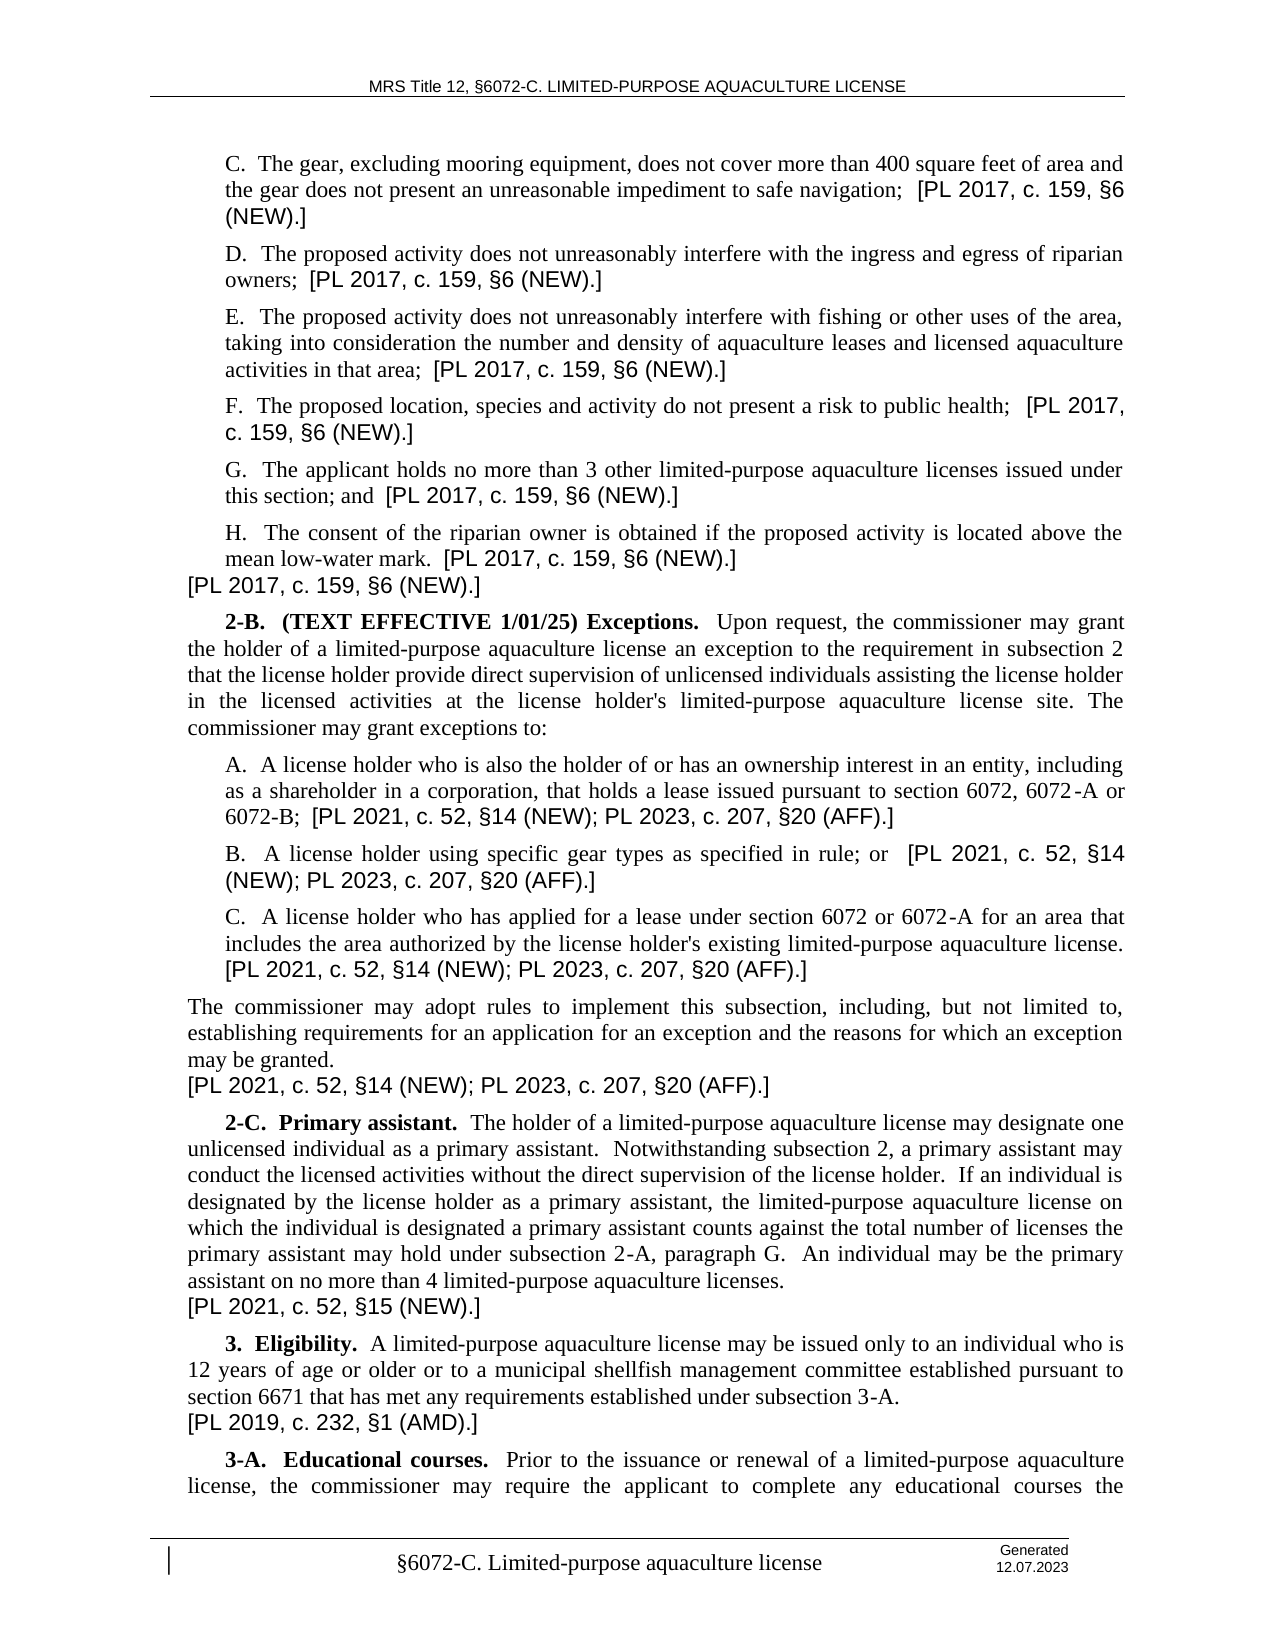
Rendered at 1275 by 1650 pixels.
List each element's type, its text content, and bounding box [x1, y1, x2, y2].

text D. The proposed activity does not unreasonably interfere with the ingress and egress of riparian owners; [PL 2017, c. 159, §6 (NEW).] [225, 239, 1125, 292]
text A. A license holder who is also the holder of or has an ownership interest in an entity, including as a shareholder in a corporation, that holds a lease issued pursuant to section 6072, 6072‑A or 6072‑B; [PL 2021, c. 52, §14 (NEW); PL 2023, c. 207, §20 (AFF).] [225, 751, 1125, 830]
text 2-B. (TEXT EFFECTIVE 1/01/25) Exceptions. Upon request, the commissioner may grant the holder of a limited-purpose aquaculture license an exception to the requirement in subsection 2 that the license holder provide direct supervision of unlicensed individuals assisting the license holder in the licensed activities at the license holder's limited-purpose aquaculture license site. The commissioner may grant exceptions to: [187, 608, 1125, 740]
text 2-C. Primary assistant. The holder of a limited-purpose aquaculture license may designate one unlicensed individual as a primary assistant. Notwithstanding subsection 2, a primary assistant may conduct the licensed activities without the direct supervision of the license holder. If an individual is designated by the license holder as a primary assistant, the limited-purpose aquaculture license on which the individual is designated a primary assistant counts against the total number of licenses the primary assistant may hold under subsection 2‑A, paragraph G. An individual may be the primary assistant on no more than 4 limited-purpose aquaculture licenses. [187, 1109, 1125, 1293]
text F. The proposed location, species and activity do not present a risk to public health; [PL 2017, c. 159, §6 (NEW).] [225, 392, 1125, 445]
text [187, 1446, 1125, 1498]
text [PL 2017, c. 159, §6 (NEW).] [187, 572, 1125, 598]
text [PL 2021, c. 52, §15 (NEW).] [187, 1293, 1125, 1319]
text B. A license holder using specific gear types as specified in rule; or [PL 2021, c. 52, §14 (NEW); PL 2023, c. 207, §20 (AFF).] [225, 840, 1125, 893]
text The commissioner may adopt rules to implement this subsection, including, but not limited to, establishing requirements for an application for an exception and the reasons for which an exception may be granted. [187, 993, 1125, 1072]
text G. The applicant holds no more than 3 other limited-purpose aquaculture licenses issued under this section; and [PL 2017, c. 159, §6 (NEW).] [225, 456, 1125, 508]
text H. The consent of the riparian owner is obtained if the proposed activity is located above the mean low-water mark. [PL 2017, c. 159, §6 (NEW).] [225, 519, 1125, 572]
text [PL 2019, c. 232, §1 (AMD).] [187, 1409, 1125, 1435]
text 3. Eligibility. A limited-purpose aquaculture license may be issued only to an individual who is 12 years of age or older or to a municipal shellfish management committee established pursuant to section 6671 that has met any requirements established under subsection 3‑A. [187, 1330, 1125, 1409]
text [PL 2021, c. 52, §14 (NEW); PL 2023, c. 207, §20 (AFF).] [187, 1072, 1125, 1098]
text E. The proposed activity does not unreasonably interfere with fishing or other uses of the area, taking into consideration the number and density of aquaculture leases and licensed aquaculture activities in that area; [PL 2017, c. 159, §6 (NEW).] [225, 303, 1125, 382]
text C. The gear, excluding mooring equipment, does not cover more than 400 square feet of area and the gear does not present an unreasonable impediment to safe navigation; [PL 2017, c. 159, §6 (NEW).] [225, 150, 1125, 229]
text C. A license holder who has applied for a lease under section 6072 or 6072‑A for an area that includes the area authorized by the license holder's existing limited-purpose aquaculture license. [PL 2021, c. 52, §14 (NEW); PL 2023, c. 207, §20 (AFF).] [225, 903, 1125, 982]
